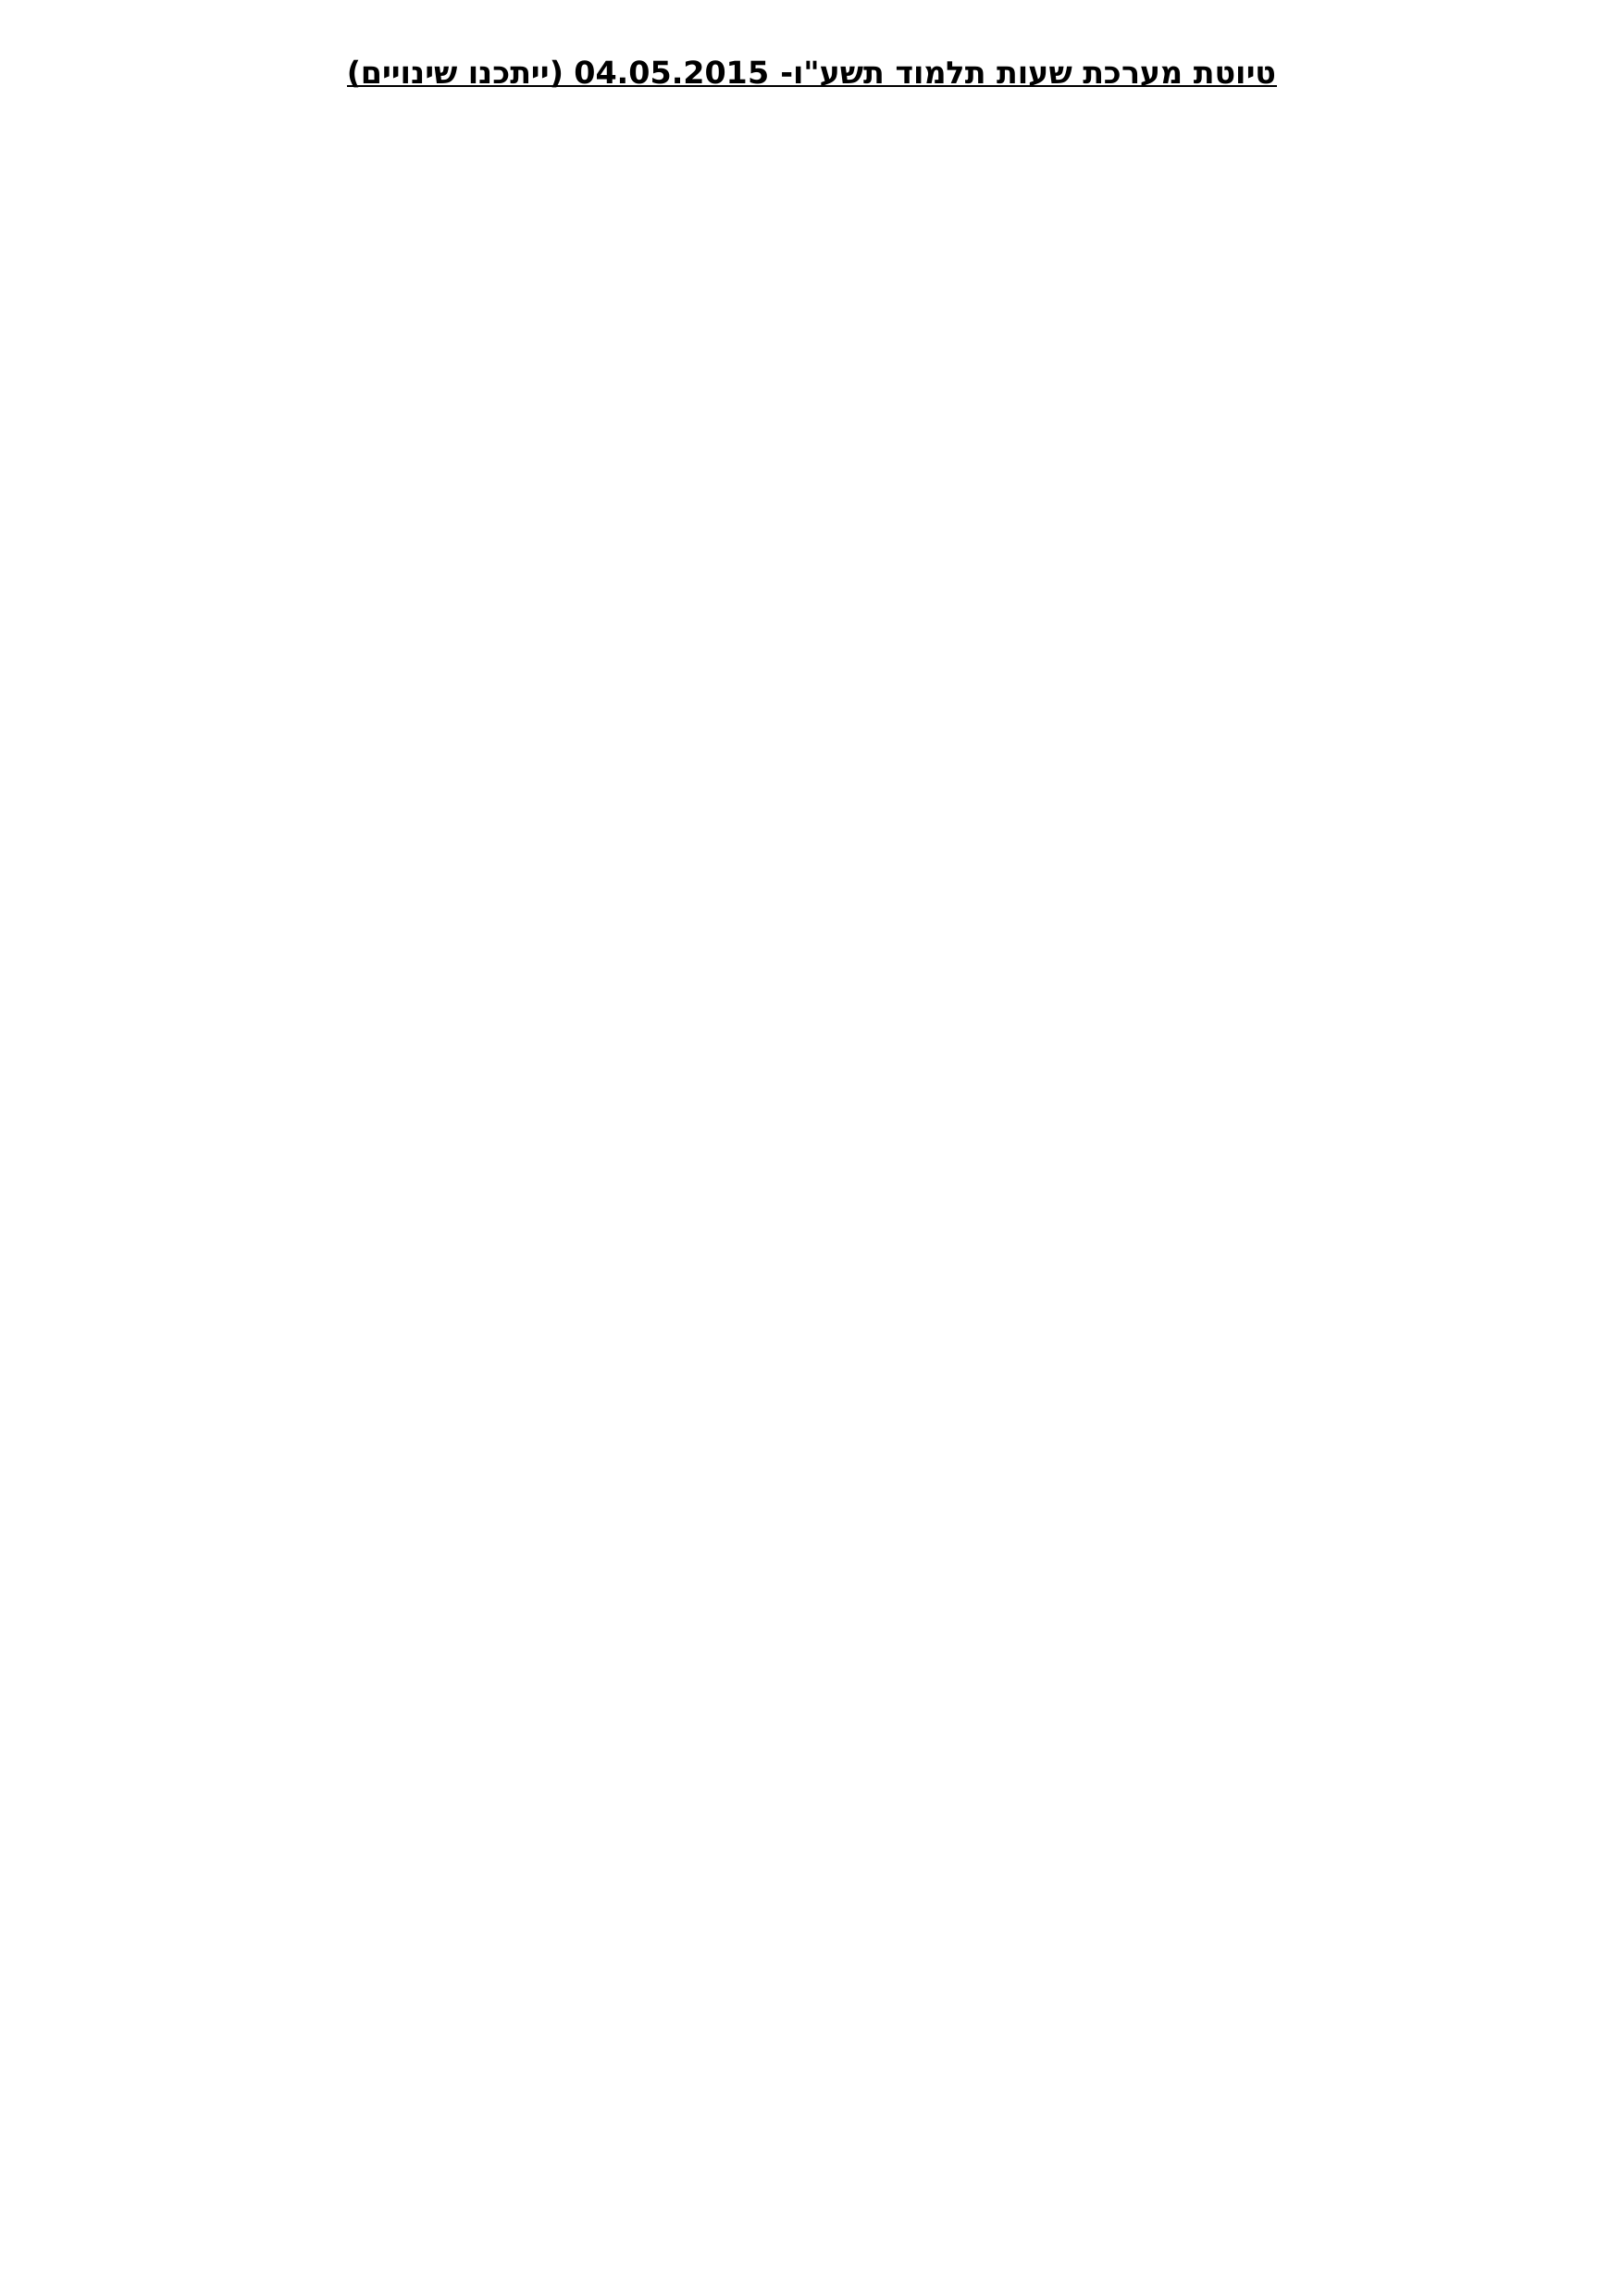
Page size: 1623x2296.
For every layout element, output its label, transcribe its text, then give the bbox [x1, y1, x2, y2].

text טיוטת מערכת שעות תלמוד תשע"ו- 04.05.2015 (ייתכנו שינויים) [55, 55, 1568, 91]
